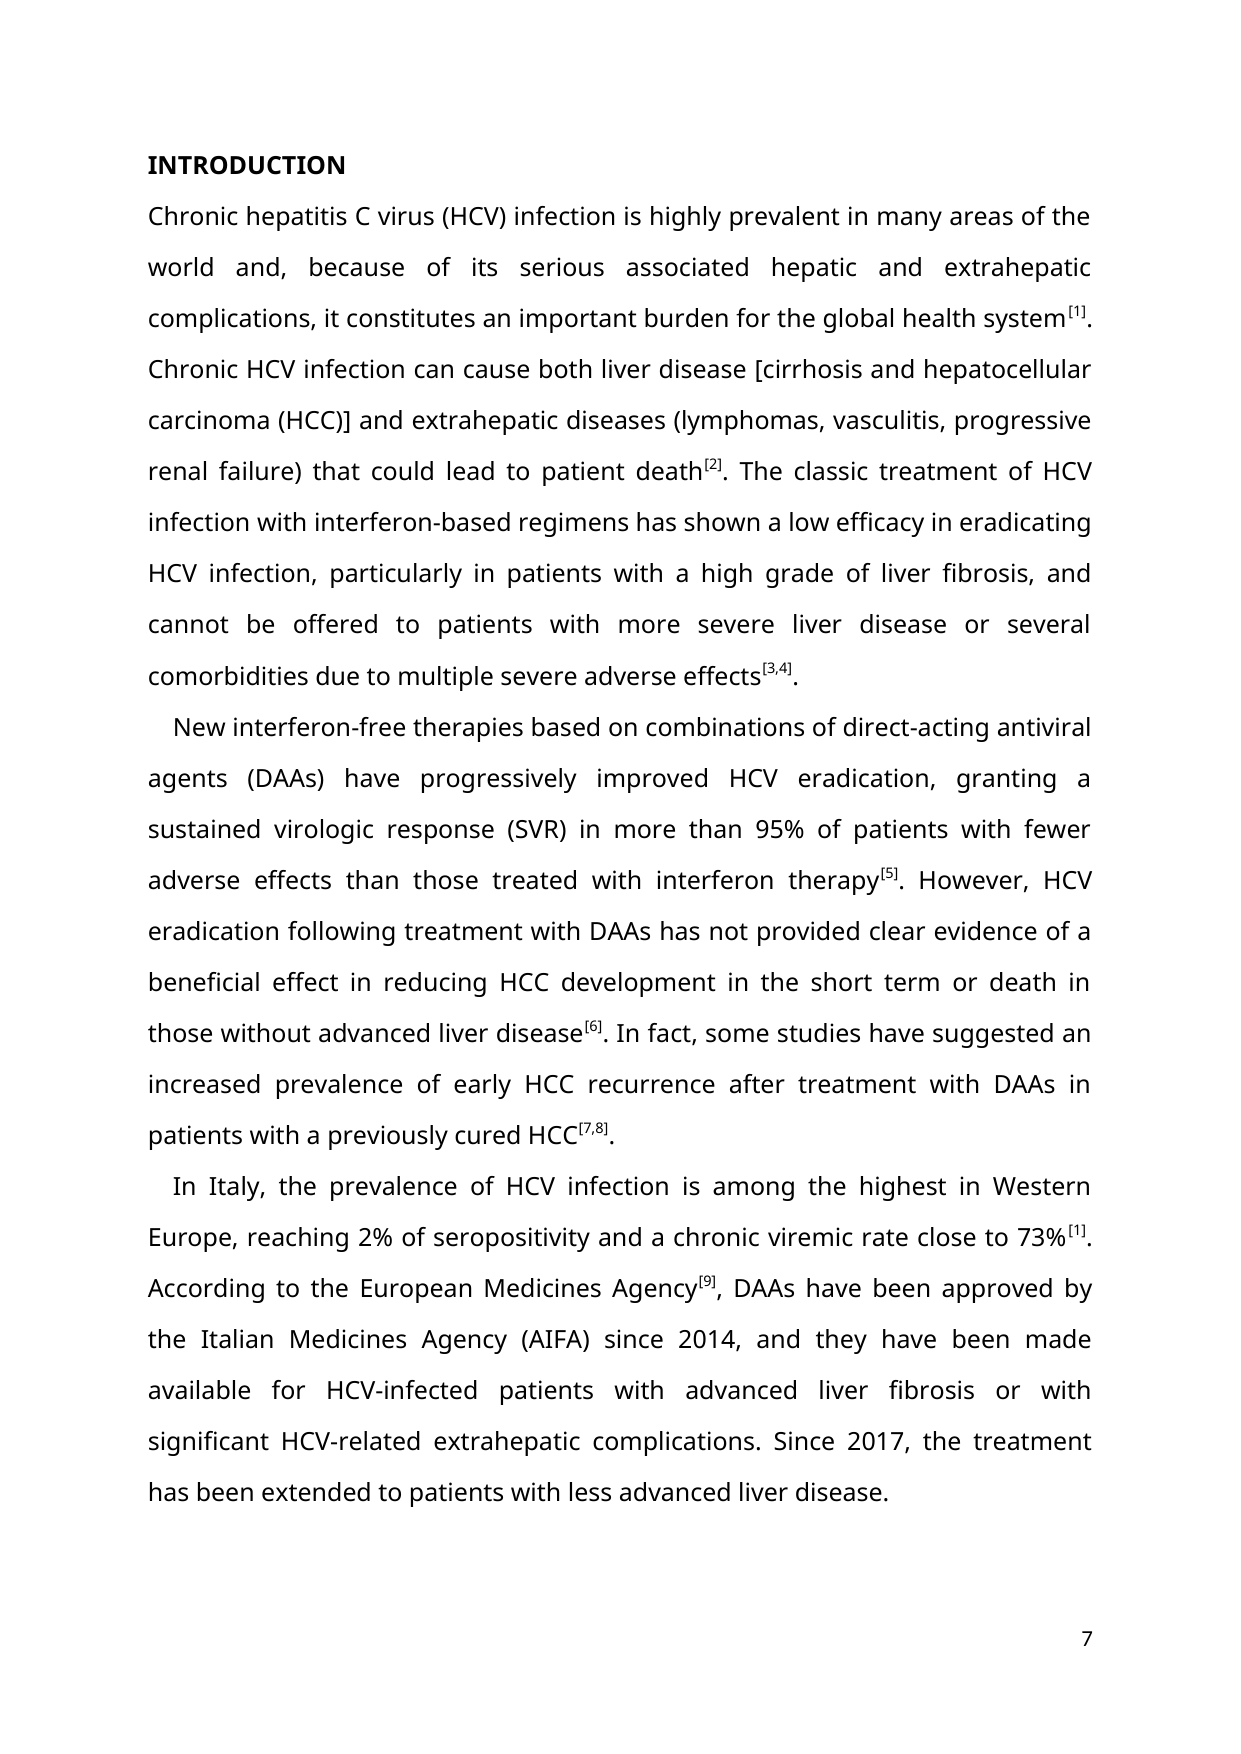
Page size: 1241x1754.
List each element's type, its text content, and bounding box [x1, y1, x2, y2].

text In Italy, the prevalence of HCV infection is among the highest in Western Europe, reaching 2% of seropositivity and a chronic viremic rate close to 73%[1]. According to the European Medicines Agency[9], DAAs have been approved by the Italian Medicines Agency (AIFA) since 2014, and they have been made available for HCV-infected patients with advanced liver fibrosis or with significant HCV-related extrahepatic complications. Since 2017, the treatment has been extended to patients with less advanced liver disease. [148, 1168, 1092, 1509]
text New interferon-free therapies based on combinations of direct-acting antiviral agents (DAAs) have progressively improved HCV eradication, granting a sustained virologic response (SVR) in more than 95% of patients with fewer adverse effects than those treated with interferon therapy[5]. However, HCV eradication following treatment with DAAs has not provided clear evidence of a beneficial effect in reducing HCC development in the short term or death in those without advanced liver disease[6]. In fact, some studies have suggested an increased prevalence of early HCC recurrence after treatment with DAAs in patients with a previously cured HCC[7,8]. [148, 709, 1092, 1152]
text INTRODUCTION [148, 148, 1092, 182]
text Chronic hepatitis C virus (HCV) infection is highly prevalent in many areas of the world and, because of its serious associated hepatic and extrahepatic complications, it constitutes an important burden for the global health system[1]. Chronic HCV infection can cause both liver disease [cirrhosis and hepatocellular carcinoma (HCC)] and extrahepatic diseases (lymphomas, vasculitis, progressive renal failure) that could lead to patient death[2]. The classic treatment of HCV infection with interferon-based regimens has shown a low efficacy in eradicating HCV infection, particularly in patients with a high grade of liver fibrosis, and cannot be offered to patients with more severe liver disease or several comorbidities due to multiple severe adverse effects[3,4]. [148, 199, 1092, 692]
